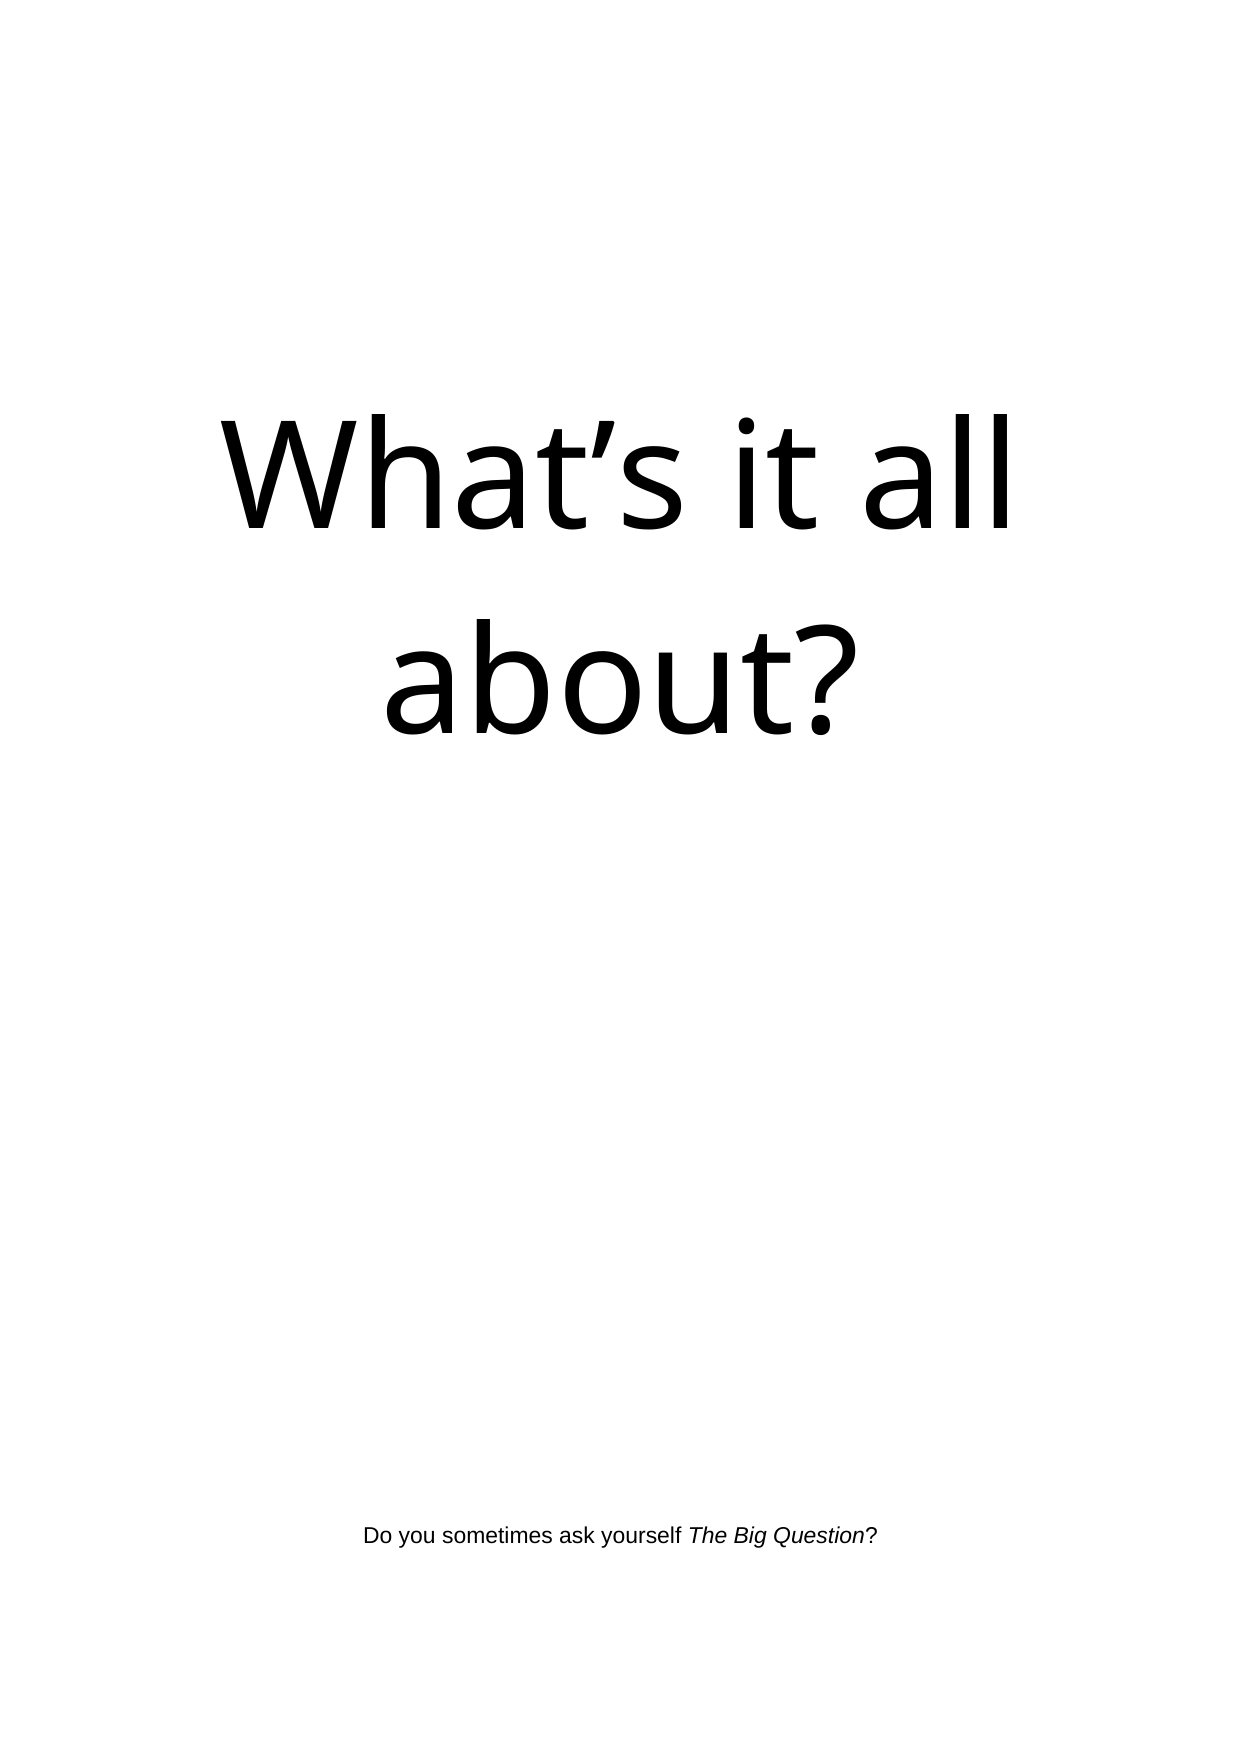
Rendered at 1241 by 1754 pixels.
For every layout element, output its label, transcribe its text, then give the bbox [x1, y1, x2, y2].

text What’s it all about? [177, 369, 1063, 777]
text Do you sometimes ask yourself The Big Question? [177, 1522, 1063, 1549]
